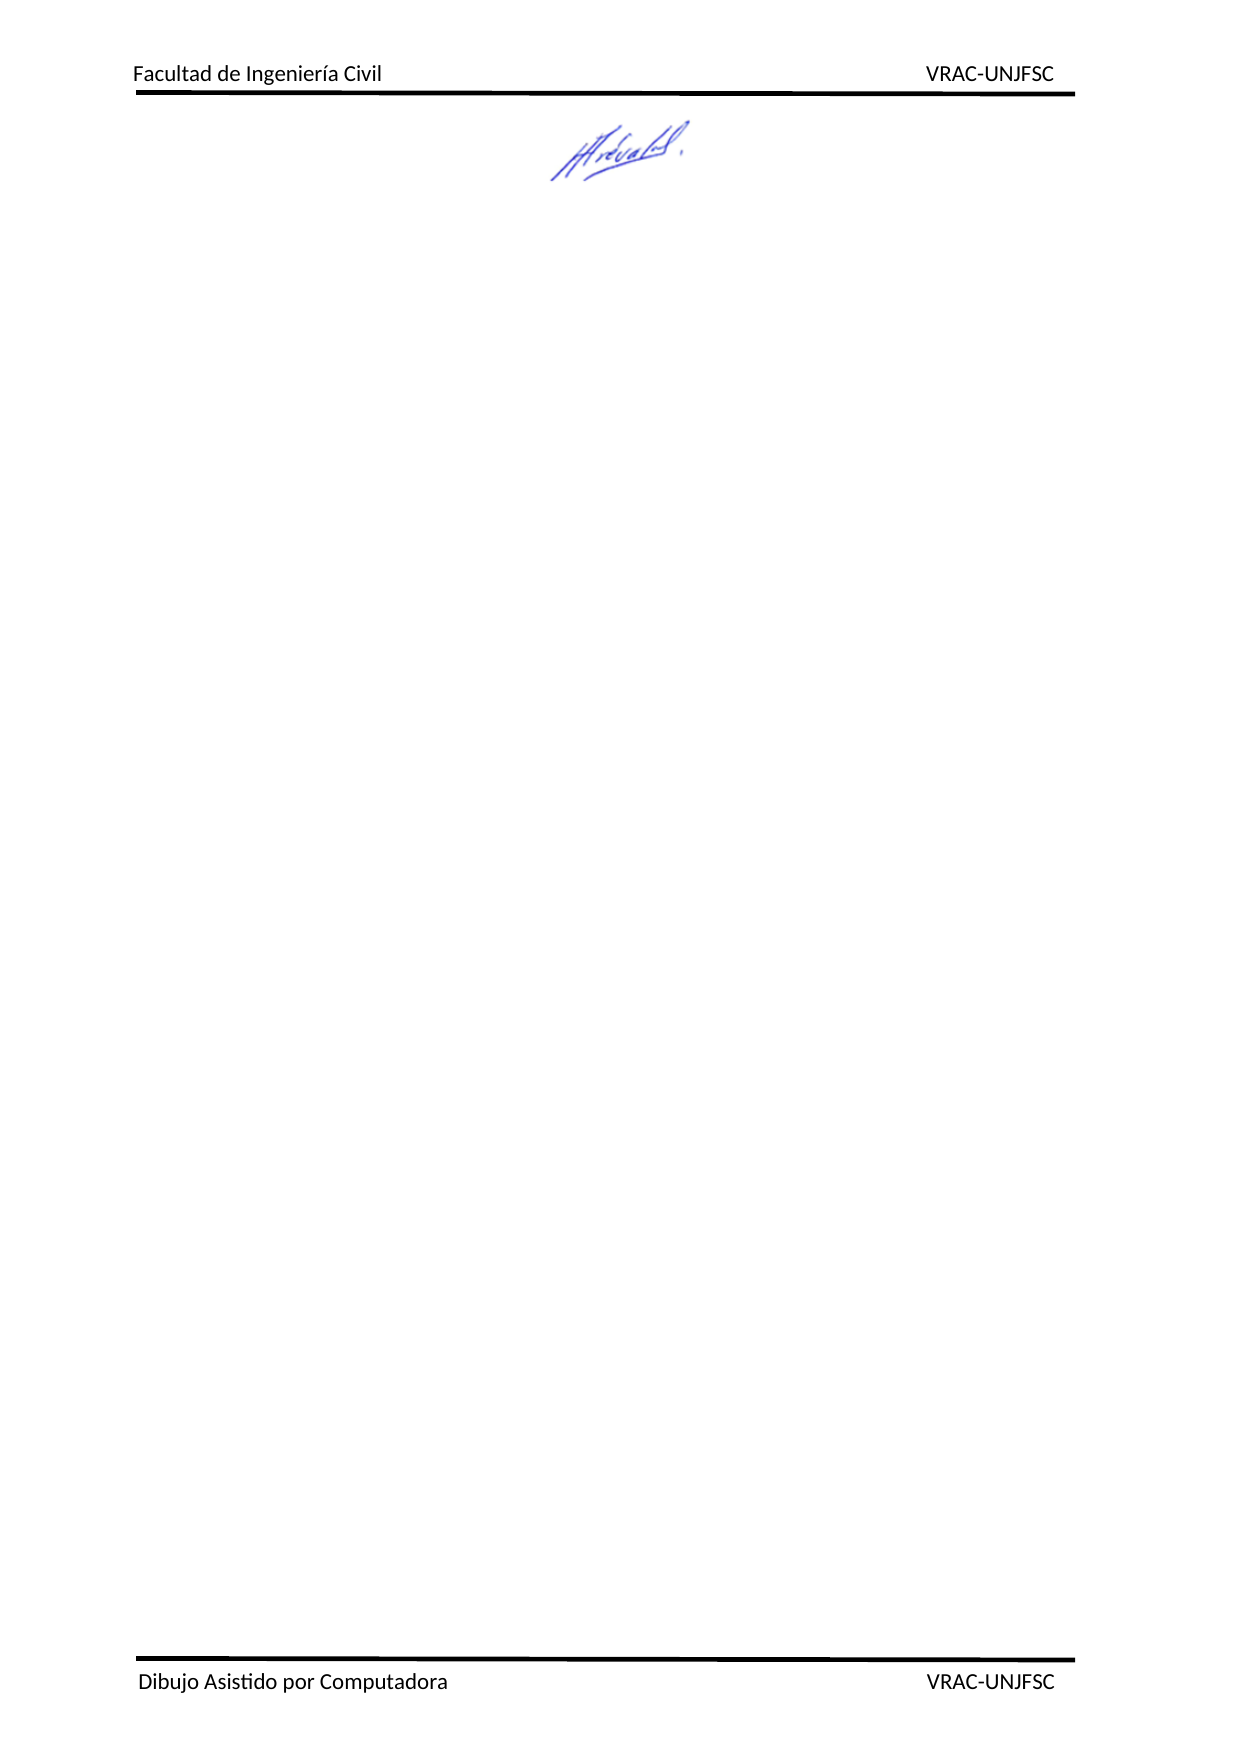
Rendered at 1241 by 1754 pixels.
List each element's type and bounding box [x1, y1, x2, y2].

picture [540, 112, 700, 190]
